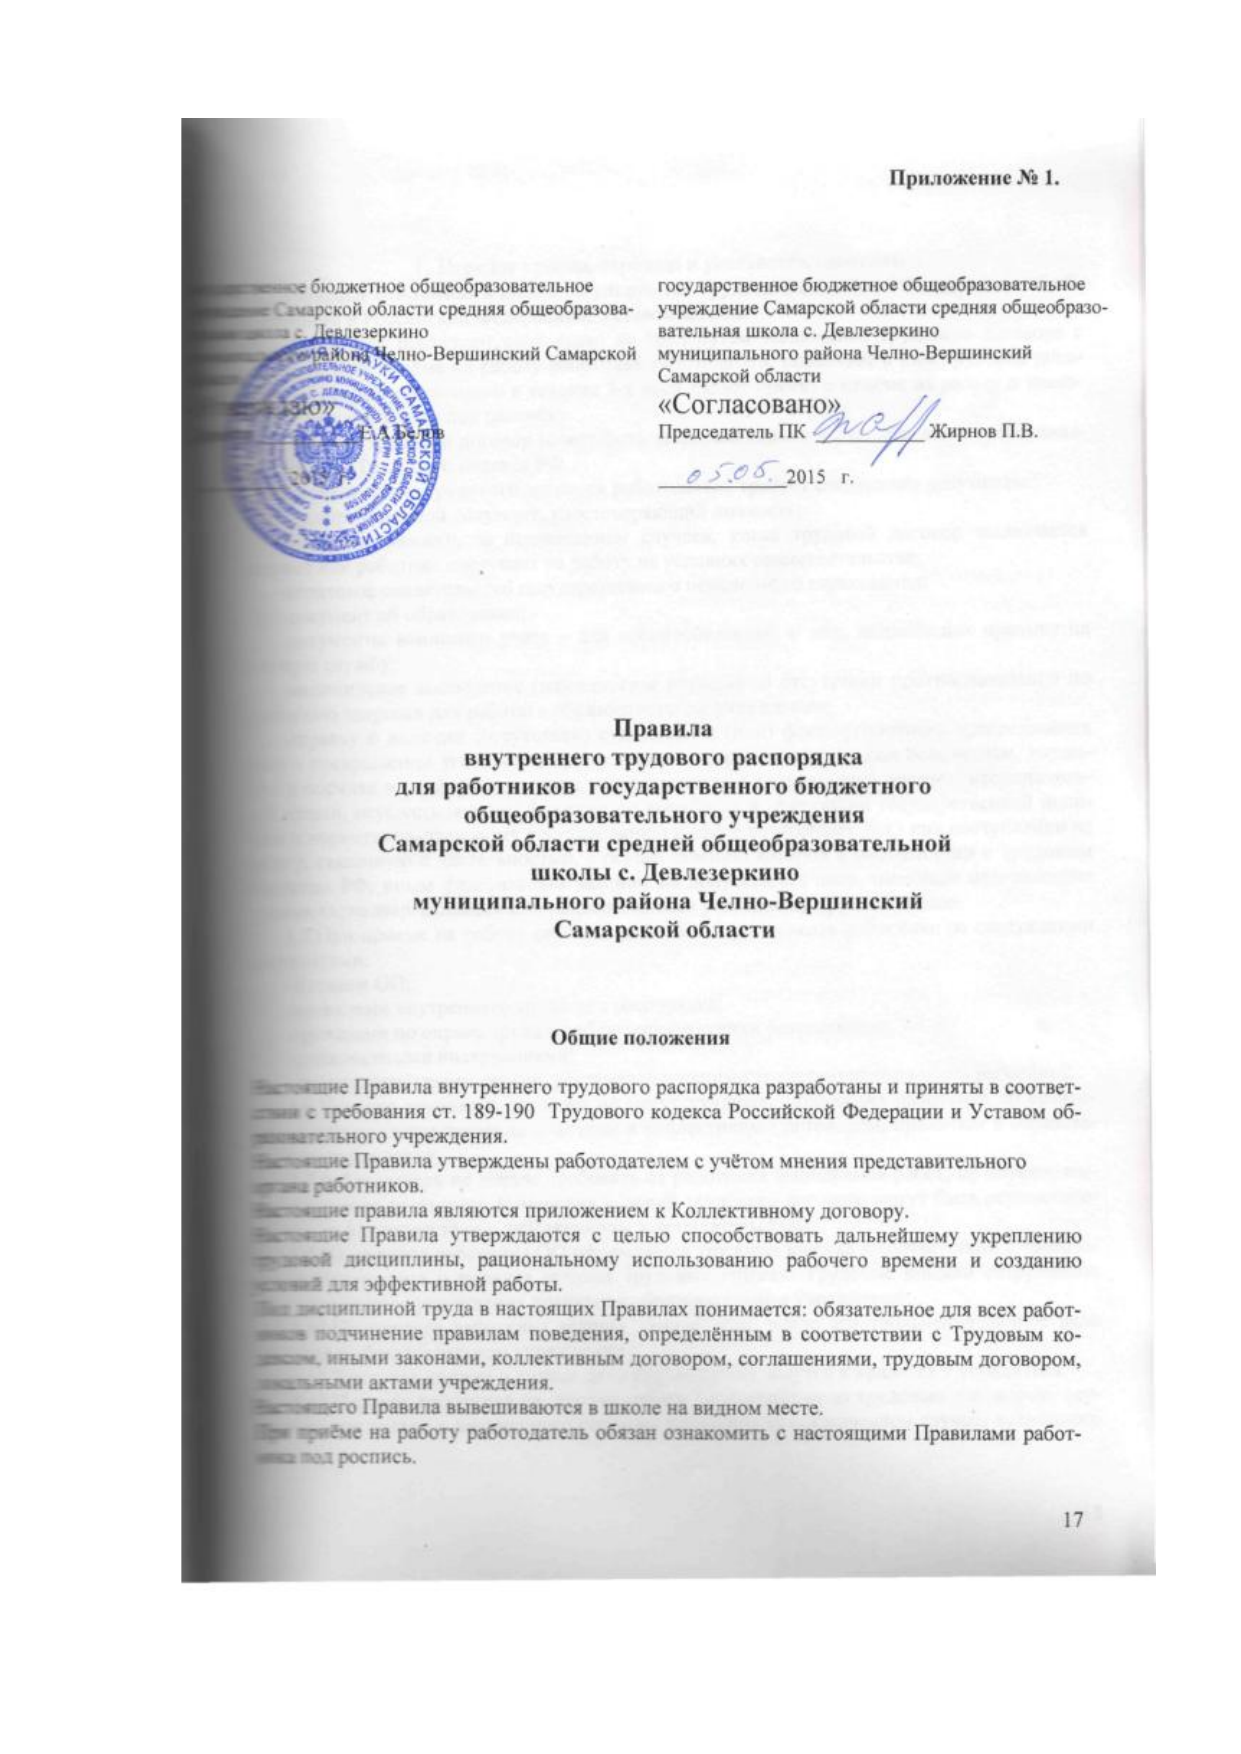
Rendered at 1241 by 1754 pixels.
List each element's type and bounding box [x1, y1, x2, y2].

picture [181, 118, 1156, 1592]
